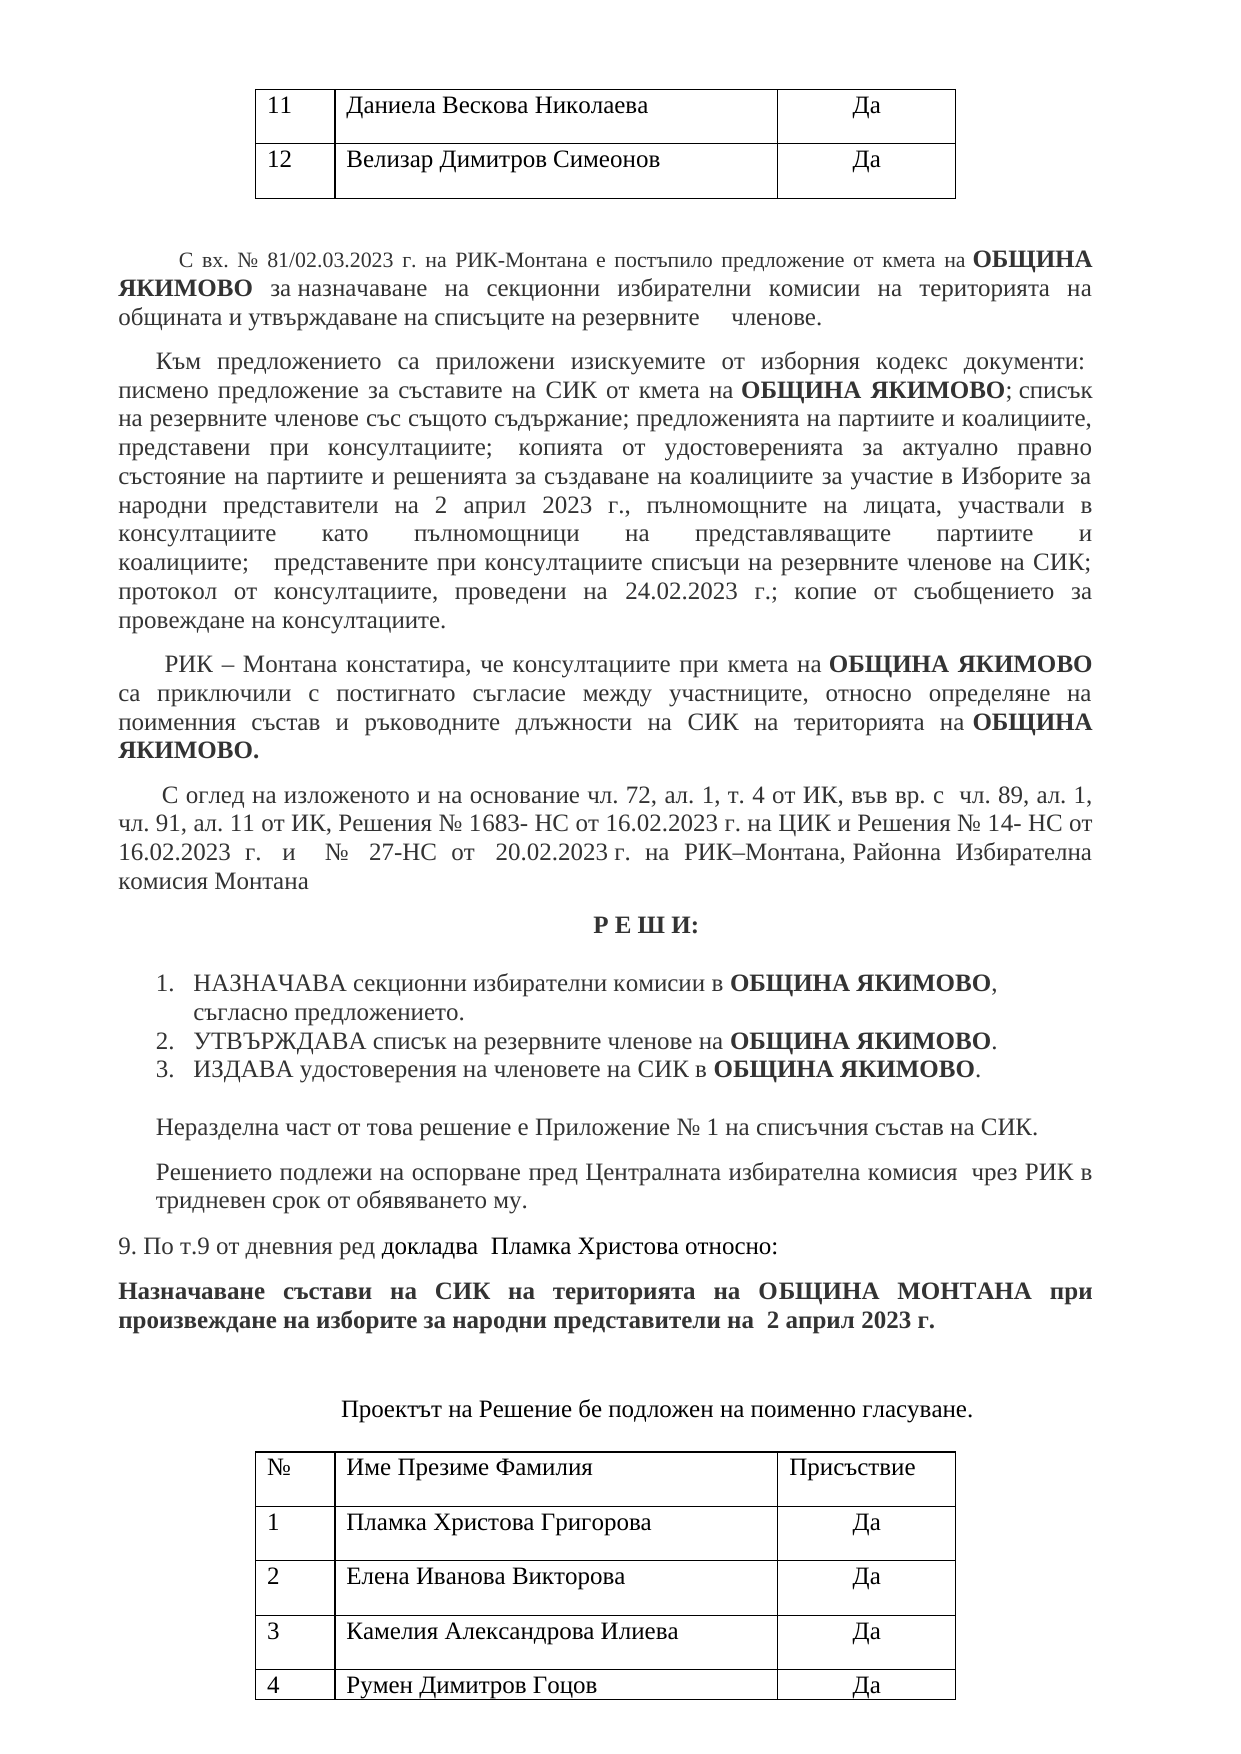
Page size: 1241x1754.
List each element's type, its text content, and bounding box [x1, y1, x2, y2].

table_cell Даниела Вескова Николаева [336, 90, 777, 143]
table_cell 12 [256, 144, 334, 198]
table_cell Елена Иванова Викторова [336, 1561, 777, 1615]
text С вх. № 81/02.03.2023 г. на РИК-Монтана е постъпило предложение от кмета на ОБЩИНА ЯКИМОВО за назначаване на секционни избирателни комисии на територията на общината и утвърждаване на списъците на резервните членове. [118, 244, 1093, 330]
table_cell 4 [256, 1670, 334, 1699]
table_cell 2 [256, 1561, 334, 1615]
text Проектът на Решение бе подложен на поименно гласуване. [118, 1394, 1122, 1423]
text С оглед на изложеното и на основание чл. 72, ал. 1, т. 4 от ИК, във вр. с чл. 89, ал. 1, чл. 91, ал. 11 от ИК, Решения № 1683- НС от 16.02.2023 г. на ЦИК и Решения № 14- НС от 16.02.2023 г. и № 27-НС от 20.02.2023 г. на РИК–Монтана, Районна Избирателна комисия Монтана [118, 780, 1093, 895]
text 9. По т.9 от дневния ред докладва Пламка Христова относно: [118, 1231, 1093, 1260]
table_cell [336, 1670, 777, 1699]
table_header Присъствие [778, 1453, 955, 1506]
table_cell Да [778, 144, 955, 198]
table_cell Да [778, 1561, 955, 1615]
table_cell 3 [256, 1616, 334, 1669]
text РИК – Монтана констатира, че консултациите при кмета на ОБЩИНА ЯКИМОВО са приключили с постигнато съгласие между участниците, относно определяне на поименния състав и ръководните длъжности на СИК на територията на ОБЩИНА ЯКИМОВО. [118, 649, 1093, 764]
text Назначаване състави на СИК на територията на ОБЩИНА МОНТАНА при произвеждане на изборите за народни представители на 2 април 2023 г. [118, 1276, 1093, 1334]
table_cell Велизар Димитров Симеонов [336, 144, 777, 198]
text Неразделна част от това решение е Приложение № 1 на списъчния състав на СИК. [118, 1112, 1093, 1141]
table_cell Да [778, 1616, 955, 1669]
list НАЗНАЧАВА секционни избирателни комисии в ОБЩИНА ЯКИМОВО, съгласно предложението. [156, 968, 1093, 1026]
text Р Е Ш И: [118, 910, 1093, 939]
text Решението подлежи на оспорване пред Централната избирателна комисия чрез РИК в тридневен срок от обявяването му. [156, 1157, 1093, 1214]
table_header Име Презиме Фамилия [336, 1453, 777, 1506]
list ИЗДАВА удостоверения на членовете на СИК в ОБЩИНА ЯКИМОВО. [156, 1054, 1093, 1083]
list УТВЪРЖДАВА списък на резервните членове на ОБЩИНА ЯКИМОВО. [156, 1026, 1093, 1054]
table_header № [256, 1453, 334, 1506]
table_cell 11 [256, 90, 334, 143]
table_cell Камелия Александрова Илиева [336, 1616, 777, 1669]
table_cell Пламка Христова Григорова [336, 1507, 777, 1560]
table_cell Да [778, 1507, 955, 1560]
table_cell 1 [256, 1507, 334, 1560]
text Към предложението са приложени изискуемите от изборния кодекс документи: писмено предложение за съставите на СИК от кмета на ОБЩИНА ЯКИМОВО; списък на резервните членове със същото съдържание; предложенията на партиите и коалициите, представени при консултациите; копията от удостоверенията за актуално правно състояние на партиите и решенията за създаване на коалициите за участие в Изборите за народни представители на 2 април 2023 г., пълномощните на лицата, участвали в консултациите като пълномощници на представляващите партиите и коалициите; представените при консултациите списъци на резервните членове на СИК; протокол от консултациите, проведени на 24.02.2023 г.; копие от съобщението за провеждане на консултациите. [118, 346, 1093, 633]
table_cell Да [778, 90, 955, 143]
table_cell Да [778, 1670, 955, 1699]
